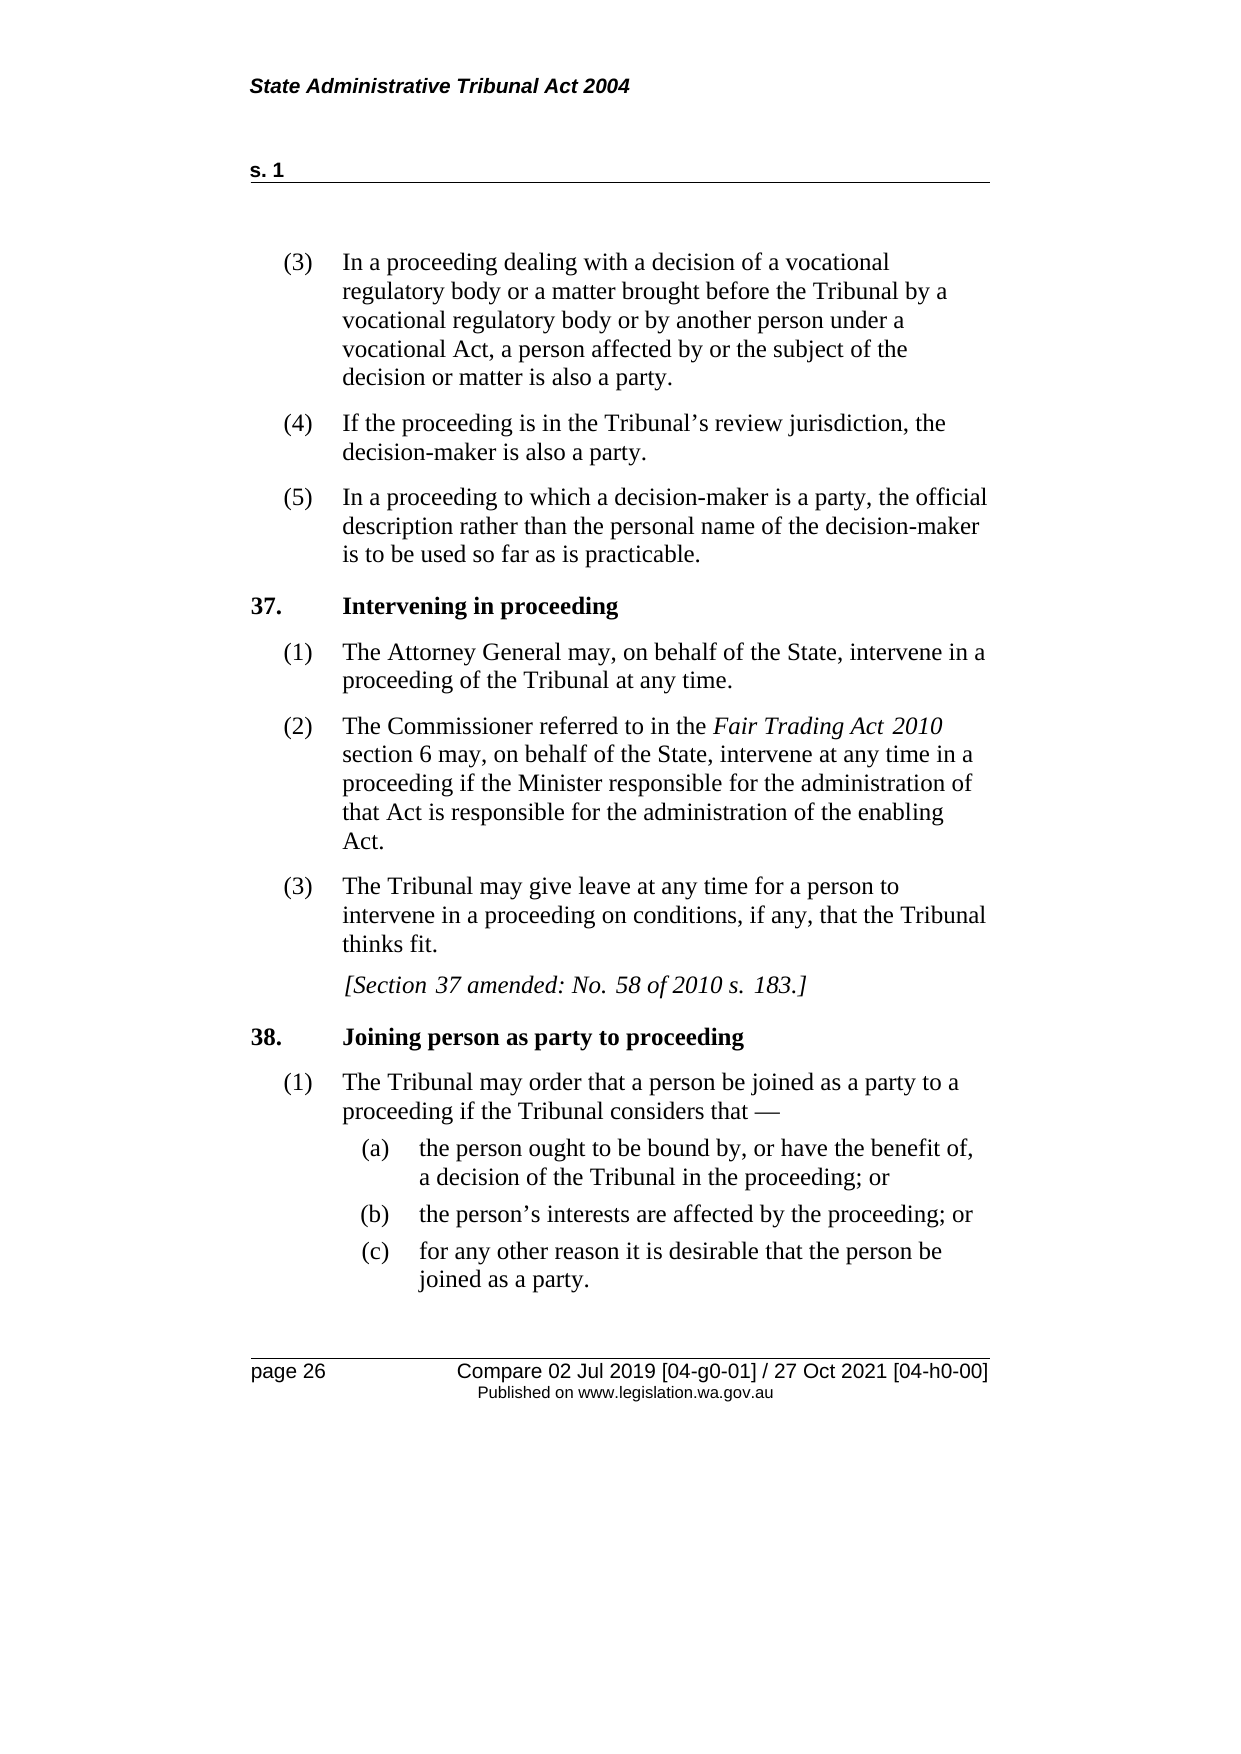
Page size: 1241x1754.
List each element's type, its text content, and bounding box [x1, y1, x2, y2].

subtitle 38. Joining person as party to proceeding [251, 1022, 990, 1050]
text (2) The Commissioner referred to in the Fair Trading Act 2010 section 6 may, on behalf of the State, intervene at any time in a proceeding if the Minister responsible for the administration of that Act is responsible for the administration of the enabling Act. [251, 711, 990, 854]
text (b) the person’s interests are affected by the proceeding; or [251, 1199, 990, 1227]
text (1) The Attorney General may, on behalf of the State, intervene in a proceeding of the Tribunal at any time. [251, 637, 990, 694]
text (1) The Tribunal may order that a person be joined as a party to a proceeding if the Tribunal considers that — [251, 1067, 990, 1124]
text (5) In a proceeding to which a decision-maker is a party, the official description rather than the personal name of the decision-maker is to be used so far as is practicable. [251, 482, 990, 568]
text (3) In a proceeding dealing with a decision of a vocational regulatory body or a matter brought before the Tribunal by a vocational regulatory body or by another person under a vocational Act, a person affected by or the subject of the decision or matter is also a party. [251, 247, 990, 391]
text (a) the person ought to be bound by, or have the benefit of, a decision of the Tribunal in the proceeding; or [251, 1133, 990, 1190]
text (4) If the proceeding is in the Tribunal’s review jurisdiction, the decision-maker is also a party. [251, 408, 990, 465]
subtitle 37. Intervening in proceeding [251, 591, 990, 620]
text (3) The Tribunal may give leave at any time for a person to intervene in a proceeding on conditions, if any, that the Tribunal thinks fit. [251, 871, 990, 957]
text [Section 37 amended: No. 58 of 2010 s. 183.] [251, 970, 990, 999]
text (c) for any other reason it is desirable that the person be joined as a party. [251, 1236, 990, 1293]
